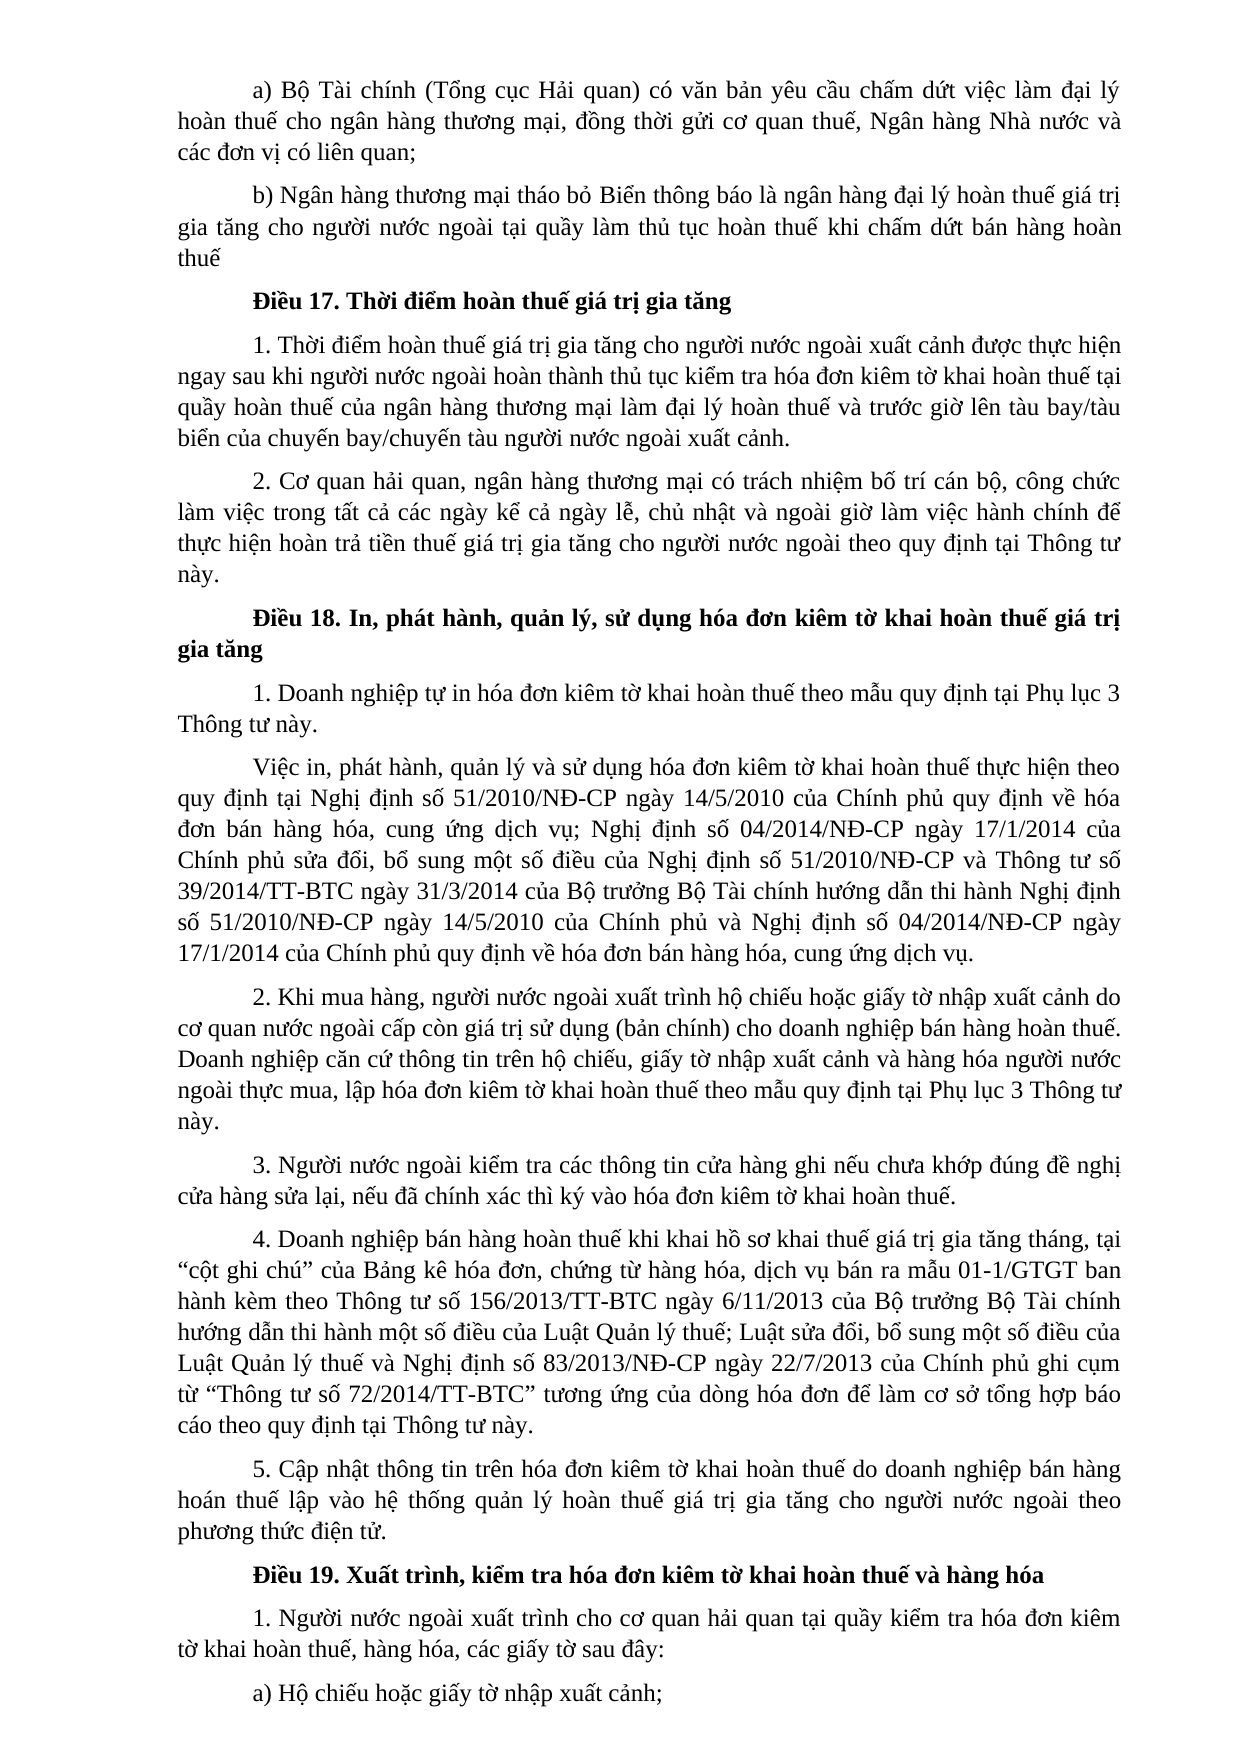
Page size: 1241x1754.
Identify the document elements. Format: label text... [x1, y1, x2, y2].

text Việc in, phát hành, quản lý và sử dụng hóa đơn kiêm tờ khai hoàn thuế thực hiện theo quy định tại Nghị định số 51/2010/NĐ-CP ngày 14/5/2010 của Chính phủ quy định về hóa đơn bán hàng hóa, cung ứng dịch vụ; Nghị định số 04/2014/NĐ-CP ngày 17/1/2014 của Chính phủ sửa đổi, bổ sung một số điều của Nghị định số 51/2010/NĐ-CP và Thông tư số 39/2014/TT-BTC ngày 31/3/2014 của Bộ trưởng Bộ Tài chính hướng dẫn thi hành Nghị định số 51/2010/NĐ-CP ngày 14/5/2010 của Chính phủ và Nghị định số 04/2014/NĐ-CP ngày 17/1/2014 của Chính phủ quy định về hóa đơn bán hàng hóa, cung ứng dịch vụ. [177, 752, 1122, 967]
text Điều 17. Thời điểm hoàn thuế giá trị gia tăng [177, 286, 1122, 315]
text 1. Người nước ngoài xuất trình cho cơ quan hải quan tại quầy kiểm tra hóa đơn kiêm tờ khai hoàn thuế, hàng hóa, các giấy tờ sau đây: [177, 1603, 1122, 1663]
text 2. Khi mua hàng, người nước ngoài xuất trình hộ chiếu hoặc giấy tờ nhập xuất cảnh do cơ quan nước ngoài cấp còn giá trị sử dụng (bản chính) cho doanh nghiệp bán hàng hoàn thuế. Doanh nghiệp căn cứ thông tin trên hộ chiếu, giấy tờ nhập xuất cảnh và hàng hóa người nước ngoài thực mua, lập hóa đơn kiêm tờ khai hoàn thuế theo mẫu quy định tại Phụ lục 3 Thông tư này. [177, 982, 1122, 1135]
text b) Ngân hàng thương mại tháo bỏ Biển thông báo là ngân hàng đại lý hoàn thuế giá trị gia tăng cho người nước ngoài tại quầy làm thủ tục hoàn thuế khi chấm dứt bán hàng hoàn thuế [177, 181, 1122, 271]
text Điều 18. In, phát hành, quản lý, sử dụng hóa đơn kiêm tờ khai hoàn thuế giá trị gia tăng [177, 603, 1122, 663]
text 5. Cập nhật thông tin trên hóa đơn kiêm tờ khai hoàn thuế do doanh nghiệp bán hàng hoán thuế lập vào hệ thống quản lý hoàn thuế giá trị gia tăng cho người nước ngoài theo phương thức điện tử. [177, 1454, 1122, 1545]
text a) Bộ Tài chính (Tổng cục Hải quan) có văn bản yêu cầu chấm dứt việc làm đại lý hoàn thuế cho ngân hàng thương mại, đồng thời gửi cơ quan thuế, Ngân hàng Nhà nước và các đơn vị có liên quan; [177, 75, 1122, 166]
text a) Hộ chiếu hoặc giấy tờ nhập xuất cảnh; [177, 1678, 1122, 1707]
text 1. Doanh nghiệp tự in hóa đơn kiêm tờ khai hoàn thuế theo mẫu quy định tại Phụ lục 3 Thông tư này. [177, 678, 1122, 737]
text 4. Doanh nghiệp bán hàng hoàn thuế khi khai hồ sơ khai thuế giá trị gia tăng tháng, tại “cột ghi chú” của Bảng kê hóa đơn, chứng từ hàng hóa, dịch vụ bán ra mẫu 01-1/GTGT ban hành kèm theo Thông tư số 156/2013/TT-BTC ngày 6/11/2013 của Bộ trưởng Bộ Tài chính hướng dẫn thi hành một số điều của Luật Quản lý thuế; Luật sửa đổi, bổ sung một số điều của Luật Quản lý thuế và Nghị định số 83/2013/NĐ-CP ngày 22/7/2013 của Chính phủ ghi cụm từ “Thông tư số 72/2014/TT-BTC” tương ứng của dòng hóa đơn để làm cơ sở tổng hợp báo cáo theo quy định tại Thông tư này. [177, 1224, 1122, 1439]
text Điều 19. Xuất trình, kiểm tra hóa đơn kiêm tờ khai hoàn thuế và hàng hóa [177, 1560, 1122, 1588]
text 3. Người nước ngoài kiểm tra các thông tin cửa hàng ghi nếu chưa khớp đúng đề nghị cửa hàng sửa lại, nếu đã chính xác thì ký vào hóa đơn kiêm tờ khai hoàn thuế. [177, 1150, 1122, 1209]
text 2. Cơ quan hải quan, ngân hàng thương mại có trách nhiệm bố trí cán bộ, công chức làm việc trong tất cả các ngày kể cả ngày lễ, chủ nhật và ngoài giờ làm việc hành chính để thực hiện hoàn trả tiền thuế giá trị gia tăng cho người nước ngoài theo quy định tại Thông tư này. [177, 466, 1122, 588]
text 1. Thời điểm hoàn thuế giá trị gia tăng cho người nước ngoài xuất cảnh được thực hiện ngay sau khi người nước ngoài hoàn thành thủ tục kiểm tra hóa đơn kiêm tờ khai hoàn thuế tại quầy hoàn thuế của ngân hàng thương mại làm đại lý hoàn thuế và trước giờ lên tàu bay/tàu biển của chuyến bay/chuyến tàu người nước ngoài xuất cảnh. [177, 330, 1122, 452]
